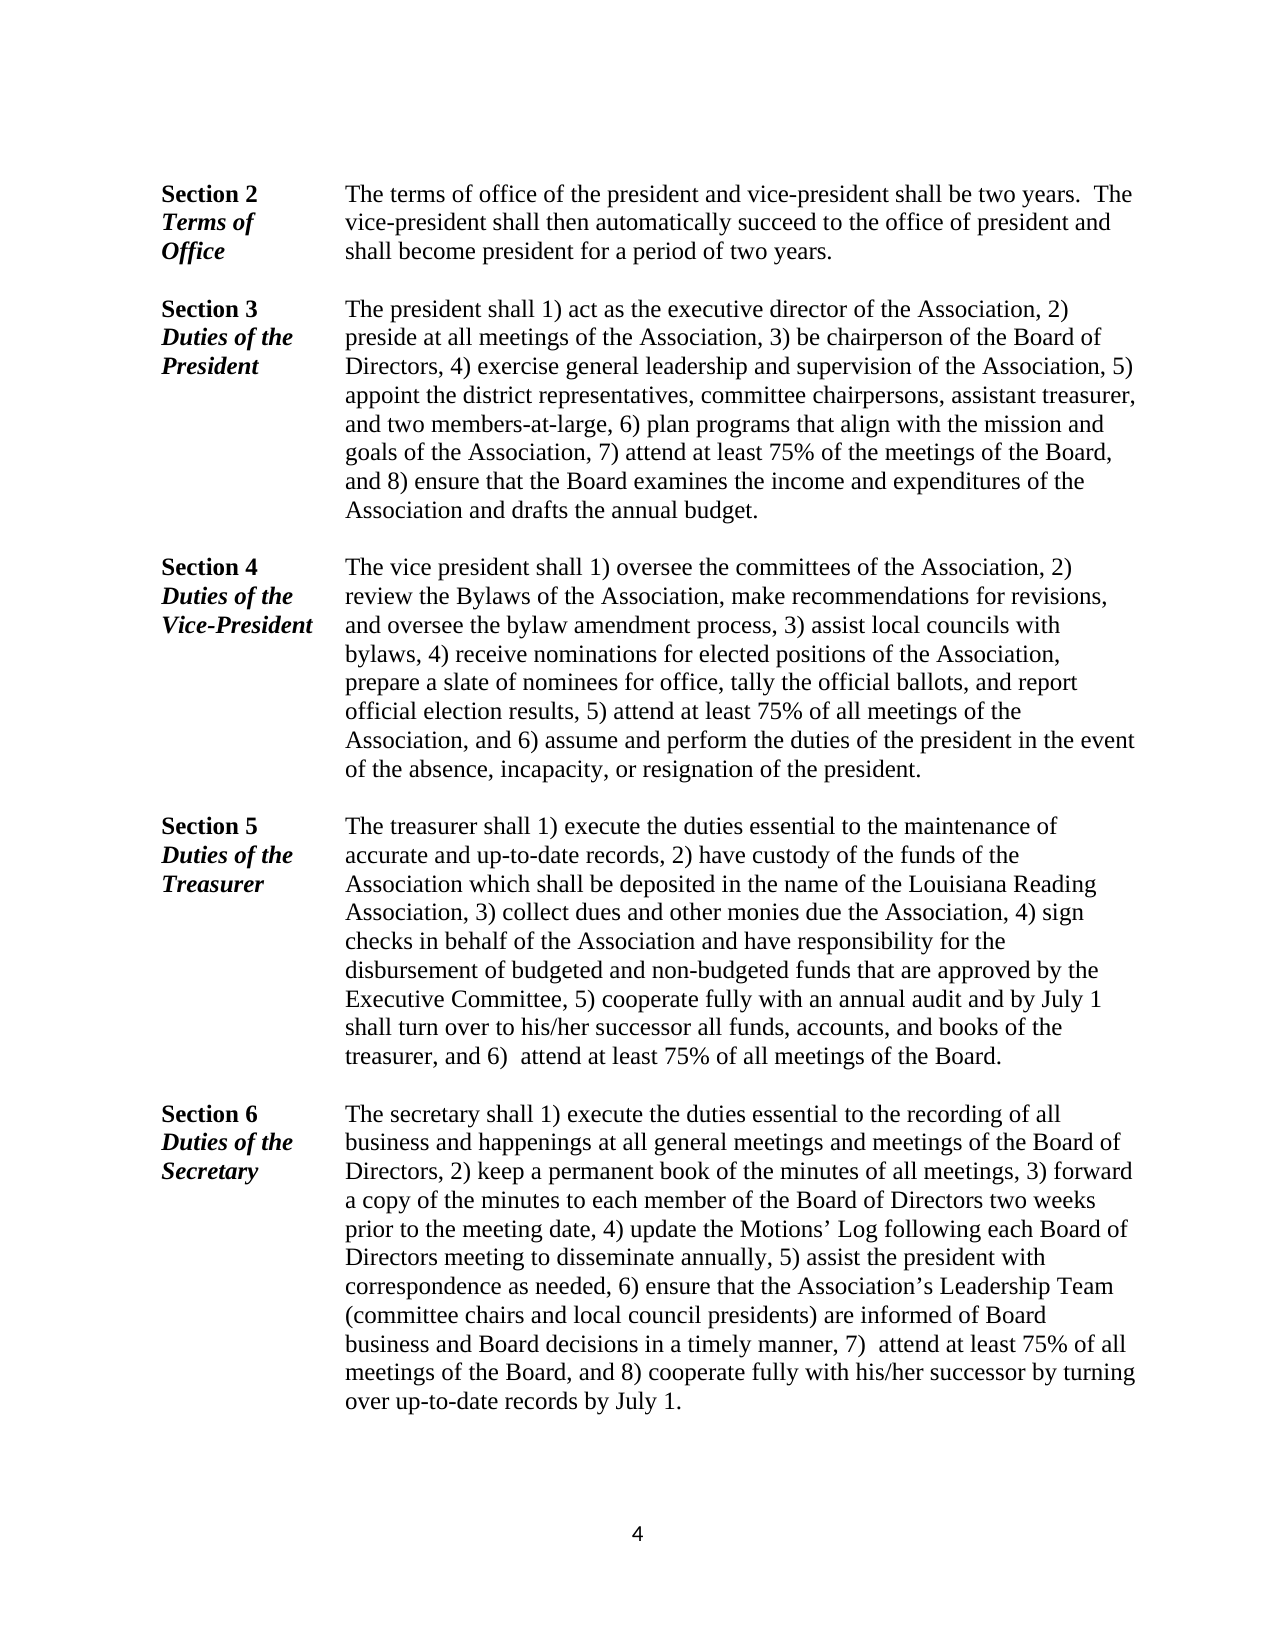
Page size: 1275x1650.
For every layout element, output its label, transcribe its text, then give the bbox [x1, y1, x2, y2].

table_cell Section 4 Duties of the Vice-President [150, 553, 333, 811]
table_cell The secretary shall 1) execute the duties essential to the recording of all business and happenings at all general meetings and meetings of the Board of Directors, 2) keep a permanent book of the minutes of all meetings, 3) forward a copy of the minutes to each member of the Board of Directors two weeks prior to the meeting date, 4) update the Motions’ Log following each Board of Directors meeting to disseminate annually, 5) assist the president with correspondence as needed, 6) ensure that the Association’s Leadership Team (committee chairs and local council presidents) are informed of Board business and Board decisions in a timely manner, 7) attend at least 75% of all meetings of the Board, and 8) cooperate fully with his/her successor by turning over up-to-date records by July 1. [334, 1099, 1147, 1444]
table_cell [334, 150, 1147, 294]
table_cell The treasurer shall 1) execute the duties essential to the maintenance of accurate and up-to-date records, 2) have custody of the funds of the Association which shall be deposited in the name of the Louisiana Reading Association, 3) collect dues and other monies due the Association, 4) sign checks in behalf of the Association and have responsibility for the disbursement of budgeted and non-budgeted funds that are approved by the Executive Committee, 5) cooperate fully with an annual audit and by July 1 shall turn over to his/her successor all funds, accounts, and books of the treasurer, and 6) attend at least 75% of all meetings of the Board. [334, 811, 1147, 1099]
table_cell Section 5 Duties of the Treasurer [150, 811, 333, 1099]
table_cell Section 3 Duties of the President [150, 294, 333, 552]
table_cell Section 6 Duties of the Secretary [150, 1099, 333, 1444]
table_cell The president shall 1) act as the executive director of the Association, 2) preside at all meetings of the Association, 3) be chairperson of the Board of Directors, 4) exercise general leadership and supervision of the Association, 5) appoint the district representatives, committee chairpersons, assistant treasurer, and two members-at-large, 6) plan programs that align with the mission and goals of the Association, 7) attend at least 75% of the meetings of the Board, and 8) ensure that the Board examines the income and expenditures of the Association and drafts the annual budget. [334, 294, 1147, 552]
table_cell The vice president shall 1) oversee the committees of the Association, 2) review the Bylaws of the Association, make recommendations for revisions, and oversee the bylaw amendment process, 3) assist local councils with bylaws, 4) receive nominations for elected positions of the Association, prepare a slate of nominees for office, tally the official ballots, and report official election results, 5) attend at least 75% of all meetings of the Association, and 6) assume and perform the duties of the president in the event of the absence, incapacity, or resignation of the president. [334, 553, 1147, 811]
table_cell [150, 150, 333, 294]
